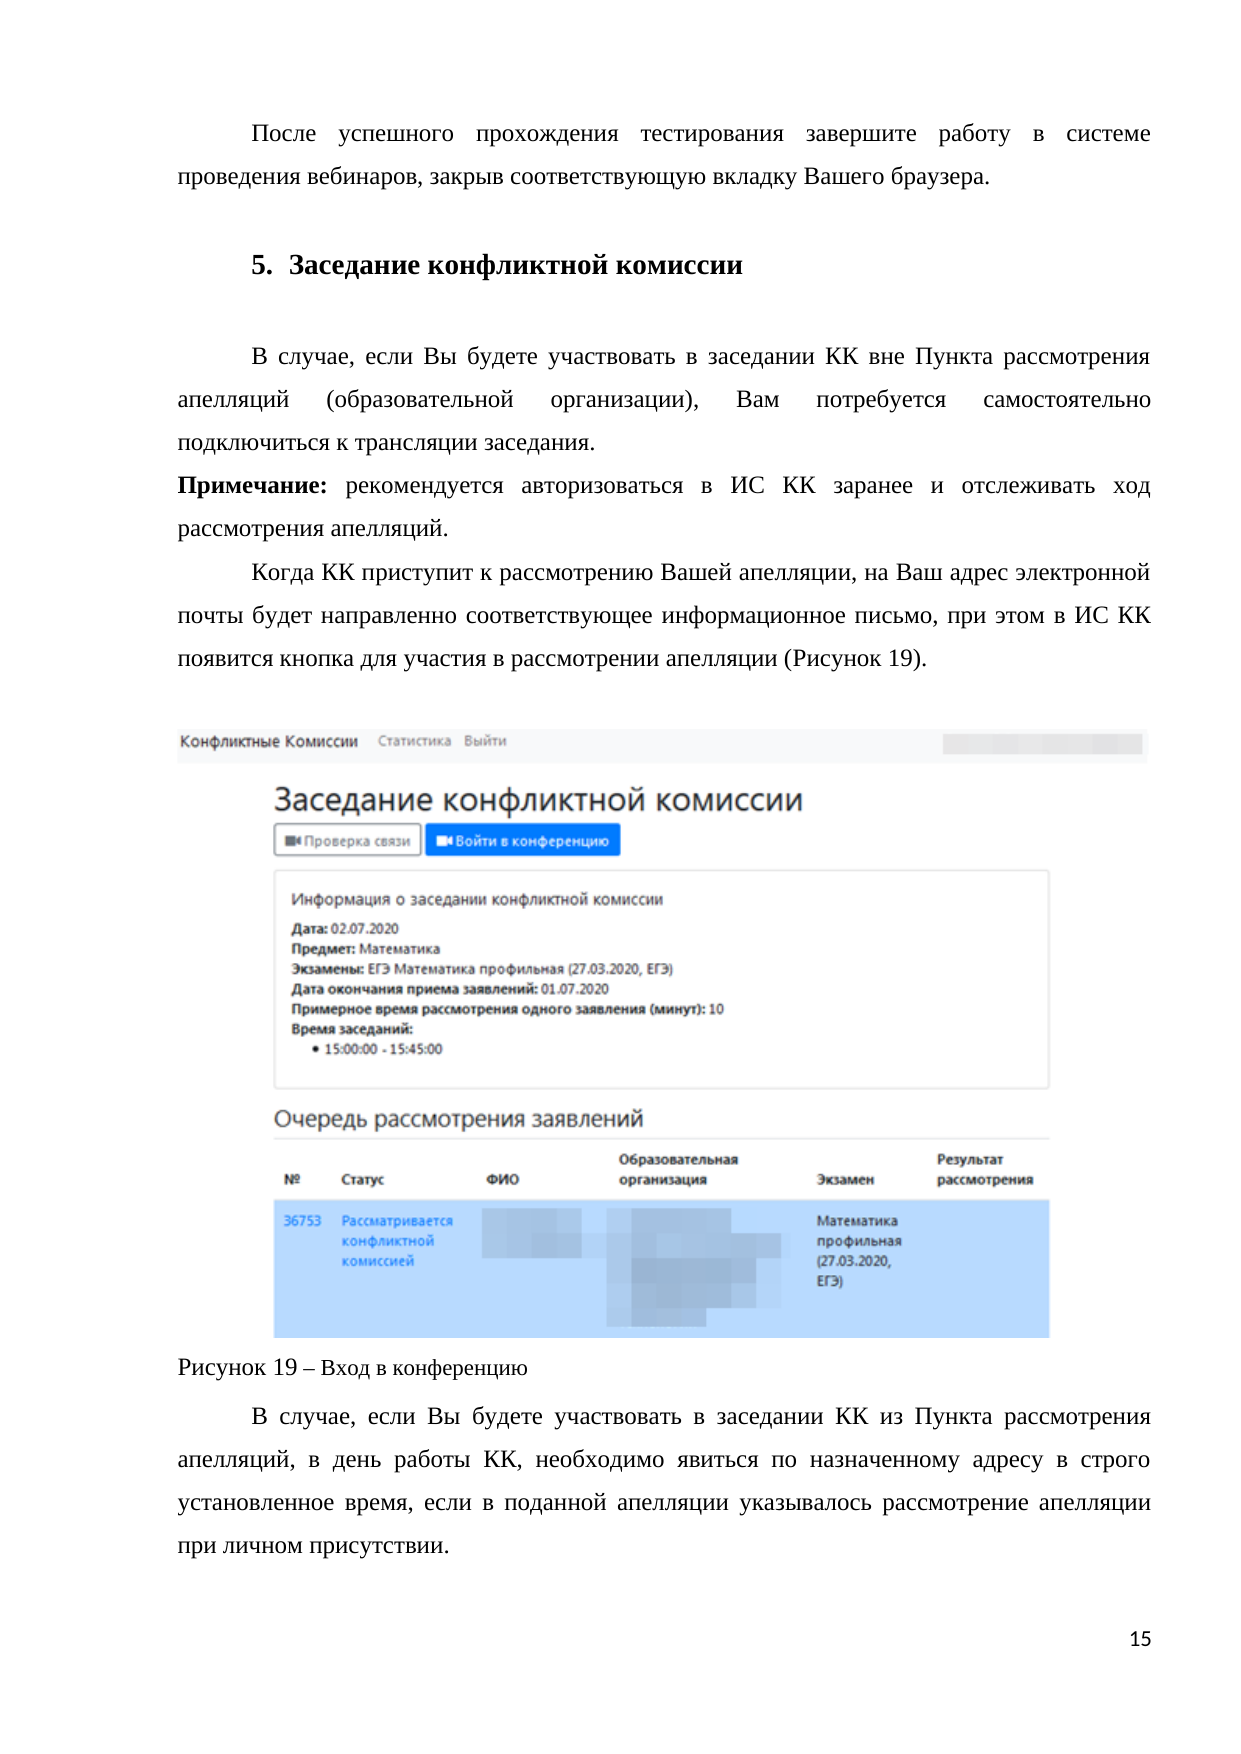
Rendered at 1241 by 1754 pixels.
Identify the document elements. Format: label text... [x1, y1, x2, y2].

subtitle Заседание конфликтной комиссии [251, 247, 1152, 281]
picture [177, 729, 1152, 1338]
text В случае, если Вы будете участвовать в заседании КК из Пункта рассмотрения апелляций, в день работы КК, необходимо явиться по назначенному адресу в строго установленное время, если в поданной апелляции указывалось рассмотрение апелляции при личном присутствии. [177, 1401, 1152, 1559]
text Примечание: рекомендуется авторизоваться в ИС КК заранее и отслеживать ход рассмотрения апелляций. [177, 470, 1152, 542]
text Рисунок 19 – Вход в конференцию [177, 1352, 1152, 1380]
text В случае, если Вы будете участвовать в заседании КК вне Пункта рассмотрения апелляций (образовательной организации), Вам потребуется самостоятельно подключиться к трансляции заседания. [177, 341, 1152, 456]
text После успешного прохождения тестирования завершите работу в системе проведения вебинаров, закрыв соответствующую вкладку Вашего браузера. [177, 118, 1152, 190]
